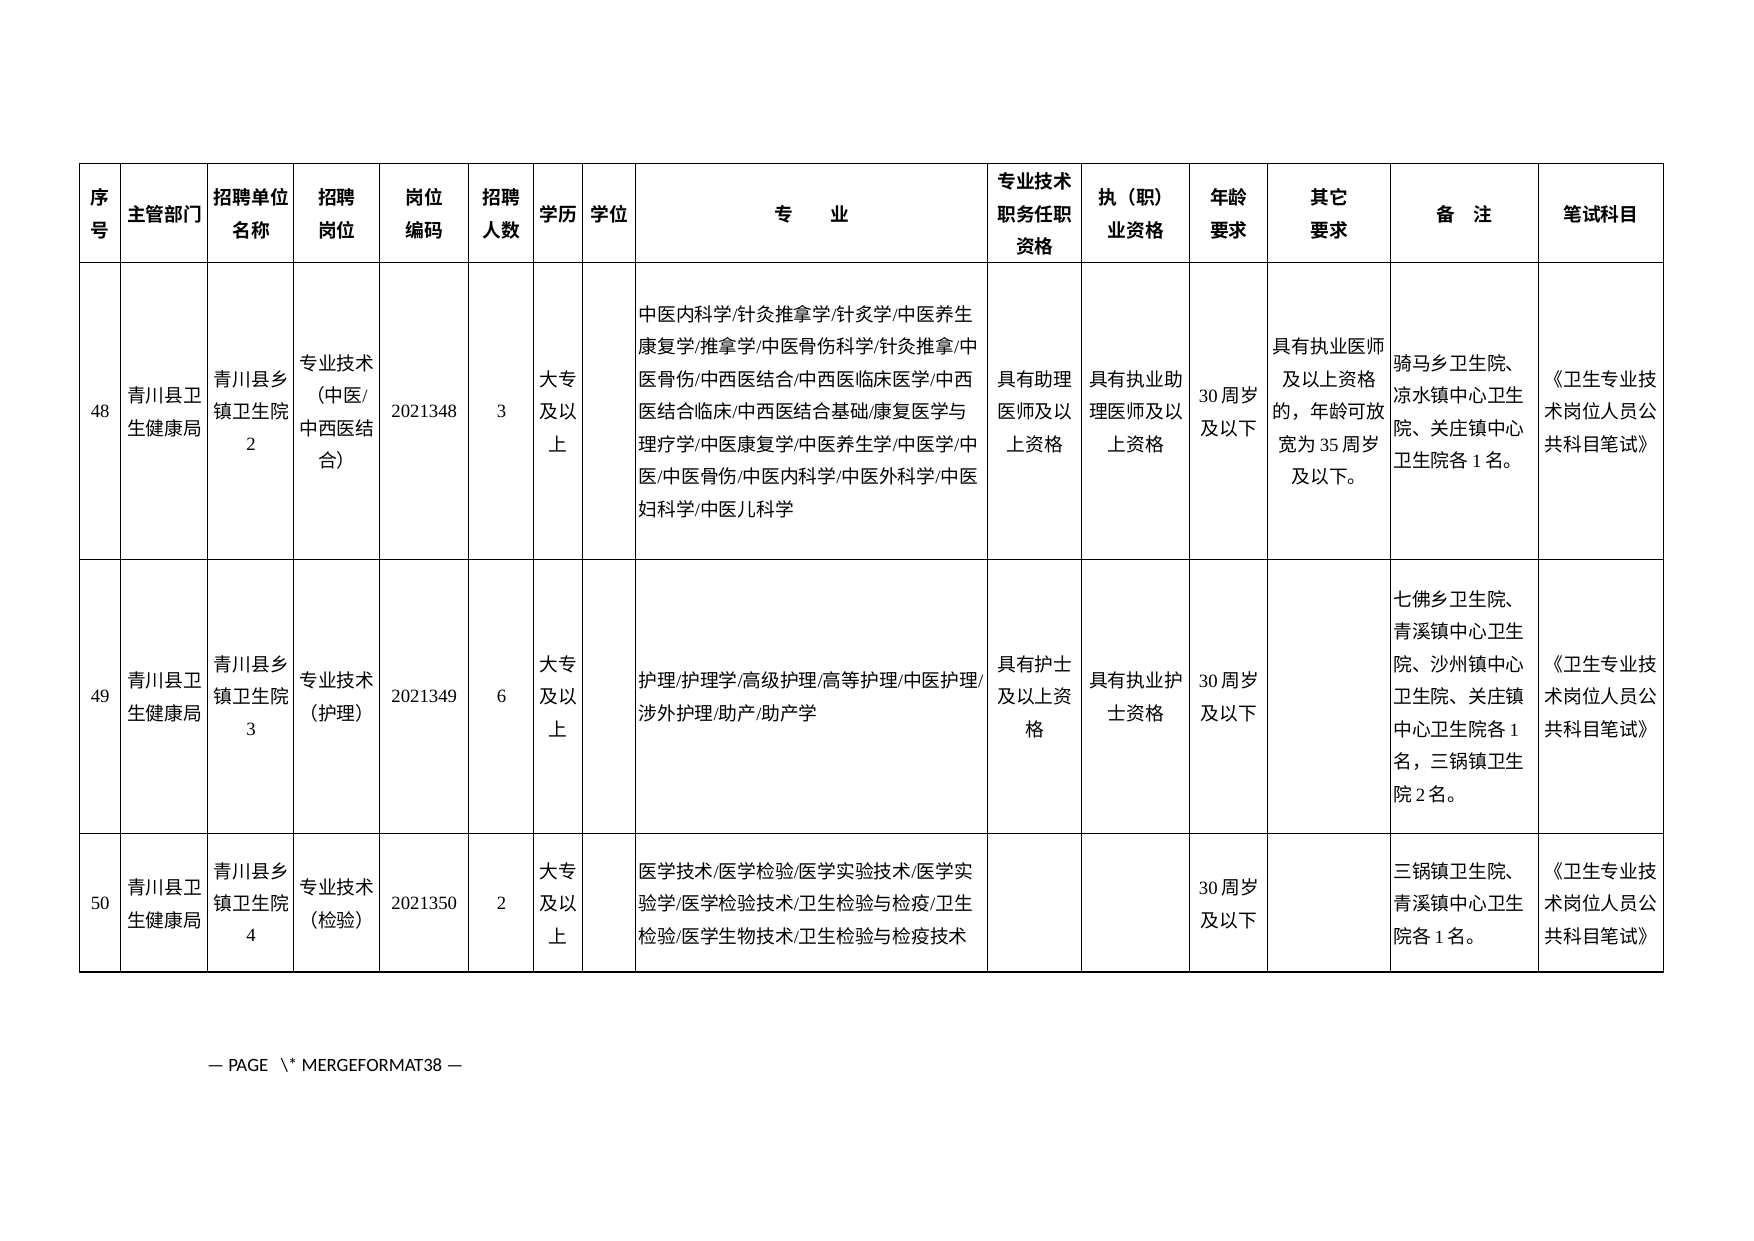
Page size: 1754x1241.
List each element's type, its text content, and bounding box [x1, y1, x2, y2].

table_cell 大专及以上 [534, 834, 582, 971]
table_cell 《卫生专业技术岗位人员公共科目笔试》 [1539, 834, 1663, 971]
table_header 学位 [583, 164, 635, 262]
table_cell 青川县乡镇卫生院3 [208, 560, 293, 833]
table_cell 《卫生专业技术岗位人员公共科目笔试》 [1539, 263, 1663, 559]
table_header 招聘 人数 [469, 164, 533, 262]
table_cell 三锅镇卫生院、青溪镇中心卫生院各1名。 [1391, 834, 1538, 971]
table_cell 30周岁及以下 [1190, 263, 1267, 559]
table_cell 七佛乡卫生院、青溪镇中心卫生院、沙州镇中心卫生院、关庄镇中心卫生院各1名，三锅镇卫生院2名。 [1391, 560, 1538, 833]
table_cell [583, 263, 635, 559]
table_cell 专业技术（中医/中西医结合） [294, 263, 379, 559]
table_cell [1268, 834, 1390, 971]
table_header 招聘单位名称 [208, 164, 293, 262]
table_cell 大专及以上 [534, 560, 582, 833]
table_header 岗位 编码 [380, 164, 468, 262]
table_cell 医学技术/医学检验/医学实验技术/医学实验学/医学检验技术/卫生检验与检疫/卫生检验/医学生物技术/卫生检验与检疫技术 [636, 834, 987, 971]
table_cell [583, 834, 635, 971]
table_header 招聘 岗位 [294, 164, 379, 262]
table_cell 具有护士及以上资格 [988, 560, 1081, 833]
table_cell 青川县乡镇卫生院4 [208, 834, 293, 971]
table_cell 护理/护理学/高级护理/高等护理/中医护理/涉外护理/助产/助产学 [636, 560, 987, 833]
table_header 专业技术职务任职资格 [988, 164, 1081, 262]
table_cell 49 [80, 560, 120, 833]
table_cell [583, 560, 635, 833]
table_cell 《卫生专业技术岗位人员公共科目笔试》 [1539, 560, 1663, 833]
table_cell 30周岁及以下 [1190, 834, 1267, 971]
table_cell 50 [80, 834, 120, 971]
table_cell 2 [469, 834, 533, 971]
table_cell 青川县卫生健康局 [121, 560, 207, 833]
table_cell 青川县乡镇卫生院2 [208, 263, 293, 559]
table_cell 48 [80, 263, 120, 559]
table_cell 大专及以上 [534, 263, 582, 559]
table_header 备 注 [1391, 164, 1538, 262]
table_cell 专业技术（检验） [294, 834, 379, 971]
table_cell 具有助理医师及以上资格 [988, 263, 1081, 559]
table_cell 专业技术（护理） [294, 560, 379, 833]
table_cell [988, 834, 1081, 971]
table_cell 2021350 [380, 834, 468, 971]
table_cell [1082, 834, 1189, 971]
table_cell 2021349 [380, 560, 468, 833]
table_cell 30周岁及以下 [1190, 560, 1267, 833]
table_cell 具有执业助理医师及以上资格 [1082, 263, 1189, 559]
table_cell 3 [469, 263, 533, 559]
table_cell 6 [469, 560, 533, 833]
table_header 年龄 要求 [1190, 164, 1267, 262]
table_cell 青川县卫生健康局 [121, 834, 207, 971]
table_cell 骑马乡卫生院、凉水镇中心卫生院、关庄镇中心卫生院各1名。 [1391, 263, 1538, 559]
table_cell [1268, 560, 1390, 833]
table_cell 具有执业医师 及以上资格的，年龄可放宽为35周岁及以下。 [1268, 263, 1390, 559]
table_header 序号 [80, 164, 120, 262]
table_cell 中医内科学/针灸推拿学/针炙学/中医养生康复学/推拿学/中医骨伤科学/针灸推拿/中医骨伤/中西医结合/中西医临床医学/中西医结合临床/中西医结合基础/康复医学与理疗学/中医康复学/中医养生学/中医学/中医/中医骨伤/中医内科学/中医外科学/中医妇科学/中医儿科学 [636, 263, 987, 559]
table_cell 青川县卫生健康局 [121, 263, 207, 559]
table_header 学历 [534, 164, 582, 262]
table_header 执（职） 业资格 [1082, 164, 1189, 262]
table_cell 具有执业护士资格 [1082, 560, 1189, 833]
table_header 专 业 [636, 164, 987, 262]
table_header 其它 要求 [1268, 164, 1390, 262]
table_header 主管部门 [121, 164, 207, 262]
table_cell 2021348 [380, 263, 468, 559]
table_header 笔试科目 [1539, 164, 1663, 262]
